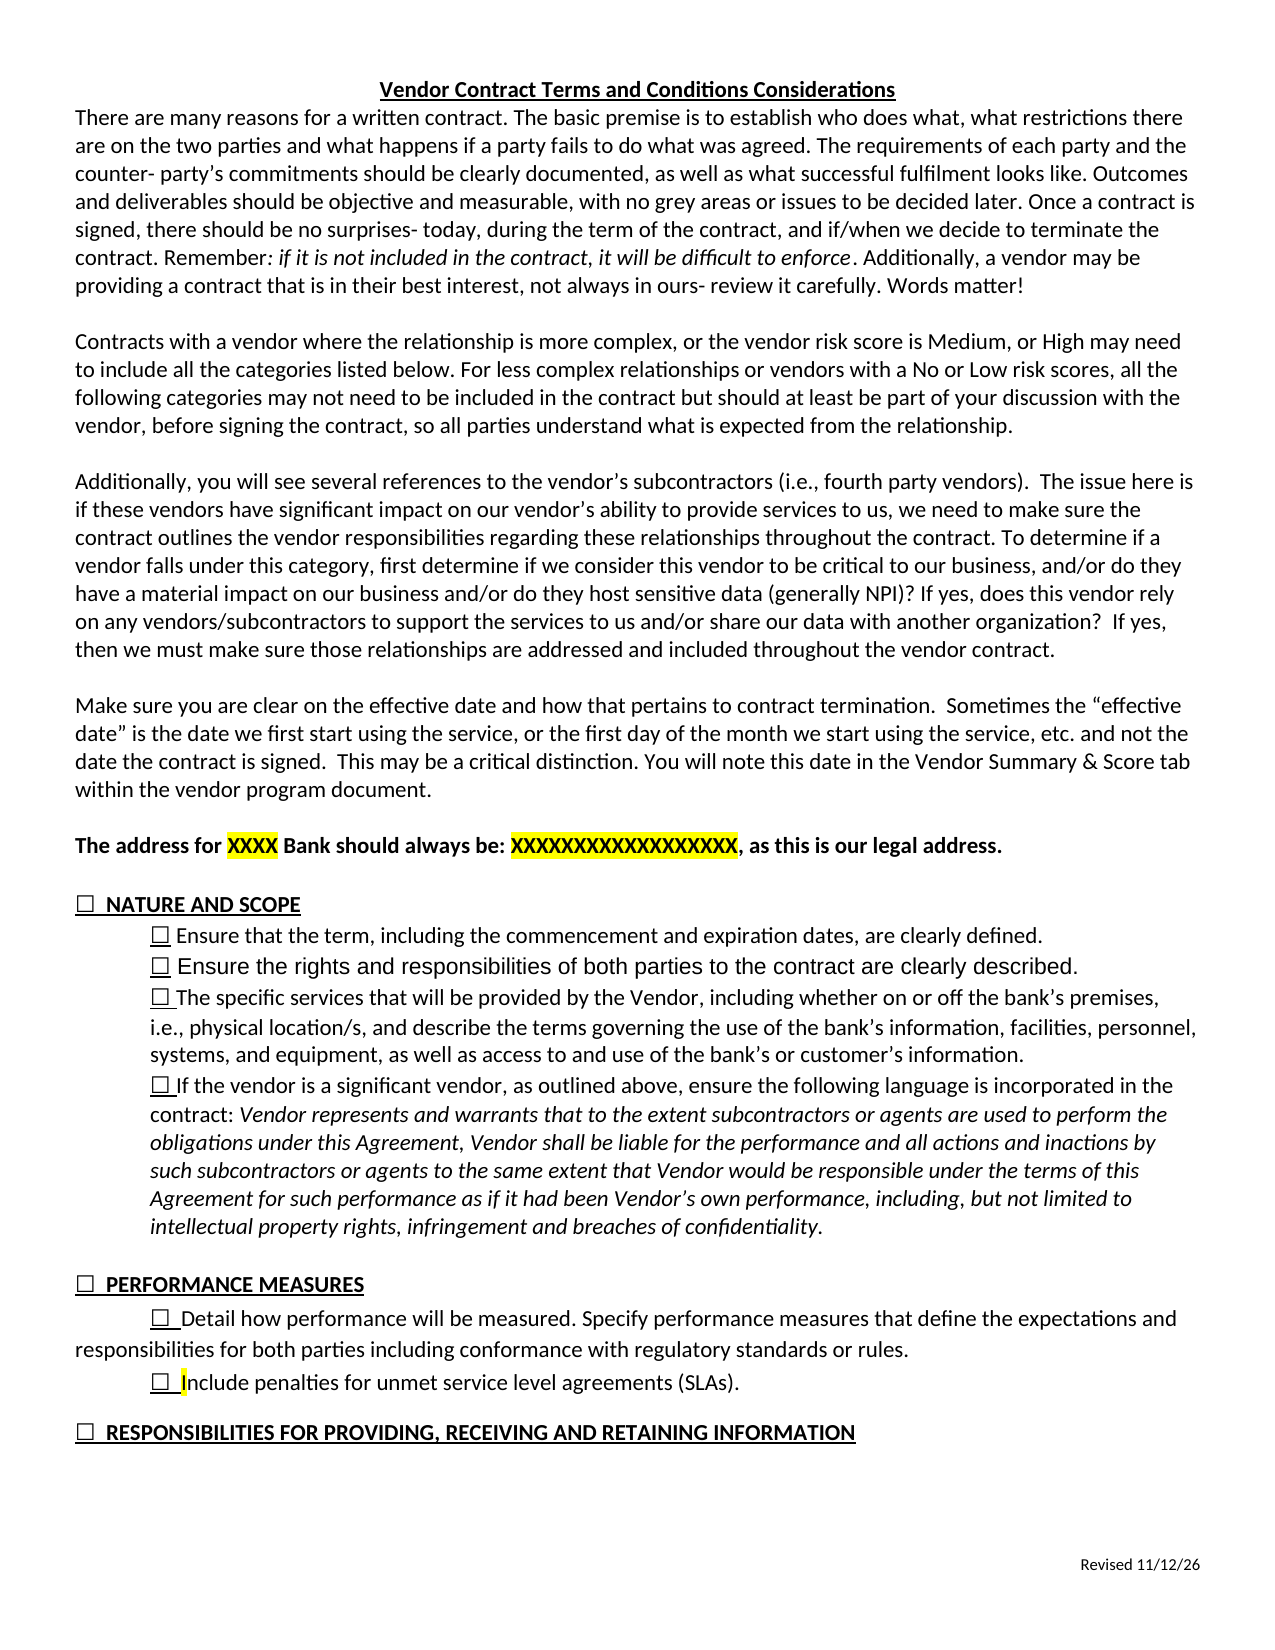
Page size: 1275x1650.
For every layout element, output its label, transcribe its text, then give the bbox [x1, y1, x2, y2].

text The address for XXXX Bank should always be: XXXXXXXXXXXXXXXXXX, as this is our legal address. [278, 832, 511, 859]
text NATURE AND SCOPE [75, 888, 1200, 919]
text ☐ The specific services that will be provided by the Vendor, including whether on or off the bank’s premises, i.e., physical location/s, and describe the terms governing the use of the bank’s information, facilities, personnel, systems, and equipment, as well as access to and use of the bank’s or customer’s information. [150, 981, 1200, 1069]
text Vendor Contract Terms and Conditions Considerations [75, 75, 1200, 103]
text Make sure you are clear on the effective date and how that pertains to contract termination. Sometimes the “effective date” is the date we first start using the service, or the first day of the month we start using the service, etc. and not the date the contract is signed. This may be a critical distinction. You will note this date in the Vendor Summary & Score tab within the vendor program document. [75, 691, 1200, 803]
text Additionally, you will see several references to the vendor’s subcontractors (i.e., fourth party vendors). The issue here is if these vendors have significant impact on our vendor’s ability to provide services to us, we need to make sure the contract outlines the vendor responsibilities regarding these relationships throughout the contract. To determine if a vendor falls under this category, first determine if we consider this vendor to be critical to our business, and/or do they have a material impact on our business and/or do they host sensitive data (generally NPI)? If yes, does this vendor rely on any vendors/subcontractors to support the services to us and/or share our data with another organization? If yes, then we must make sure those relationships are addressed and included throughout the vendor contract. [75, 467, 1200, 663]
text ☐ If the vendor is a significant vendor, as outlined above, ensure the following language is incorporated in the contract: Vendor represents and warrants that to the extent subcontractors or agents are used to perform the obligations under this Agreement, Vendor shall be liable for the performance and all actions and inactions by such subcontractors or agents to the same extent that Vendor would be responsible under the terms of this Agreement for such performance as if it had been Vendor’s own performance, including, but not limited to intellectual property rights, infringement and breaches of confidentiality. [150, 1069, 1200, 1240]
text There are many reasons for a written contract. The basic premise is to establish who does what, what restrictions there are on the two parties and what happens if a party fails to do what was agreed. The requirements of each party and the counter- party’s commitments should be clearly documented, as well as what successful fulfilment looks like. Outcomes and deliverables should be objective and measurable, with no grey areas or issues to be decided later. Once a contract is signed, there should be no surprises- today, during the term of the contract, and if/when we decide to terminate the contract. Remember: if it is not included in the contract, it will be difficult to enforce. Additionally, a vendor may be providing a contract that is in their best interest, not always in ours- review it carefully. Words matter! [75, 103, 1200, 299]
list Detail how performance will be measured. Specify performance measures that define the expectations and responsibilities for both parties including conformance with regulatory standards or rules. [75, 1302, 1200, 1363]
text The address for XXXX Bank should always be: XXXXXXXXXXXXXXXXXX, as this is our legal address. [738, 832, 1200, 859]
text Contracts with a vendor where the relationship is more complex, or the vendor risk score is Medium, or High may need to include all the categories listed below. For less complex relationships or vendors with a No or Low risk scores, all the following categories may not need to be included in the contract but should at least be part of your discussion with the vendor, before signing the contract, so all parties understand what is expected from the relationship. [75, 327, 1200, 439]
text RESPONSIBILITIES FOR PROVIDING, RECEIVING AND RETAINING INFORMATION [75, 1416, 1200, 1447]
text PERFORMANCE MEASURES [75, 1268, 1200, 1299]
list Include penalties for unmet service level agreements (SLAs). [75, 1365, 1200, 1397]
text ☐ Ensure the rights and responsibilities of both parties to the contract are clearly described. [150, 950, 1200, 981]
text ☐ Ensure that the term, including the commencement and expiration dates, are clearly defined. [150, 919, 1200, 950]
